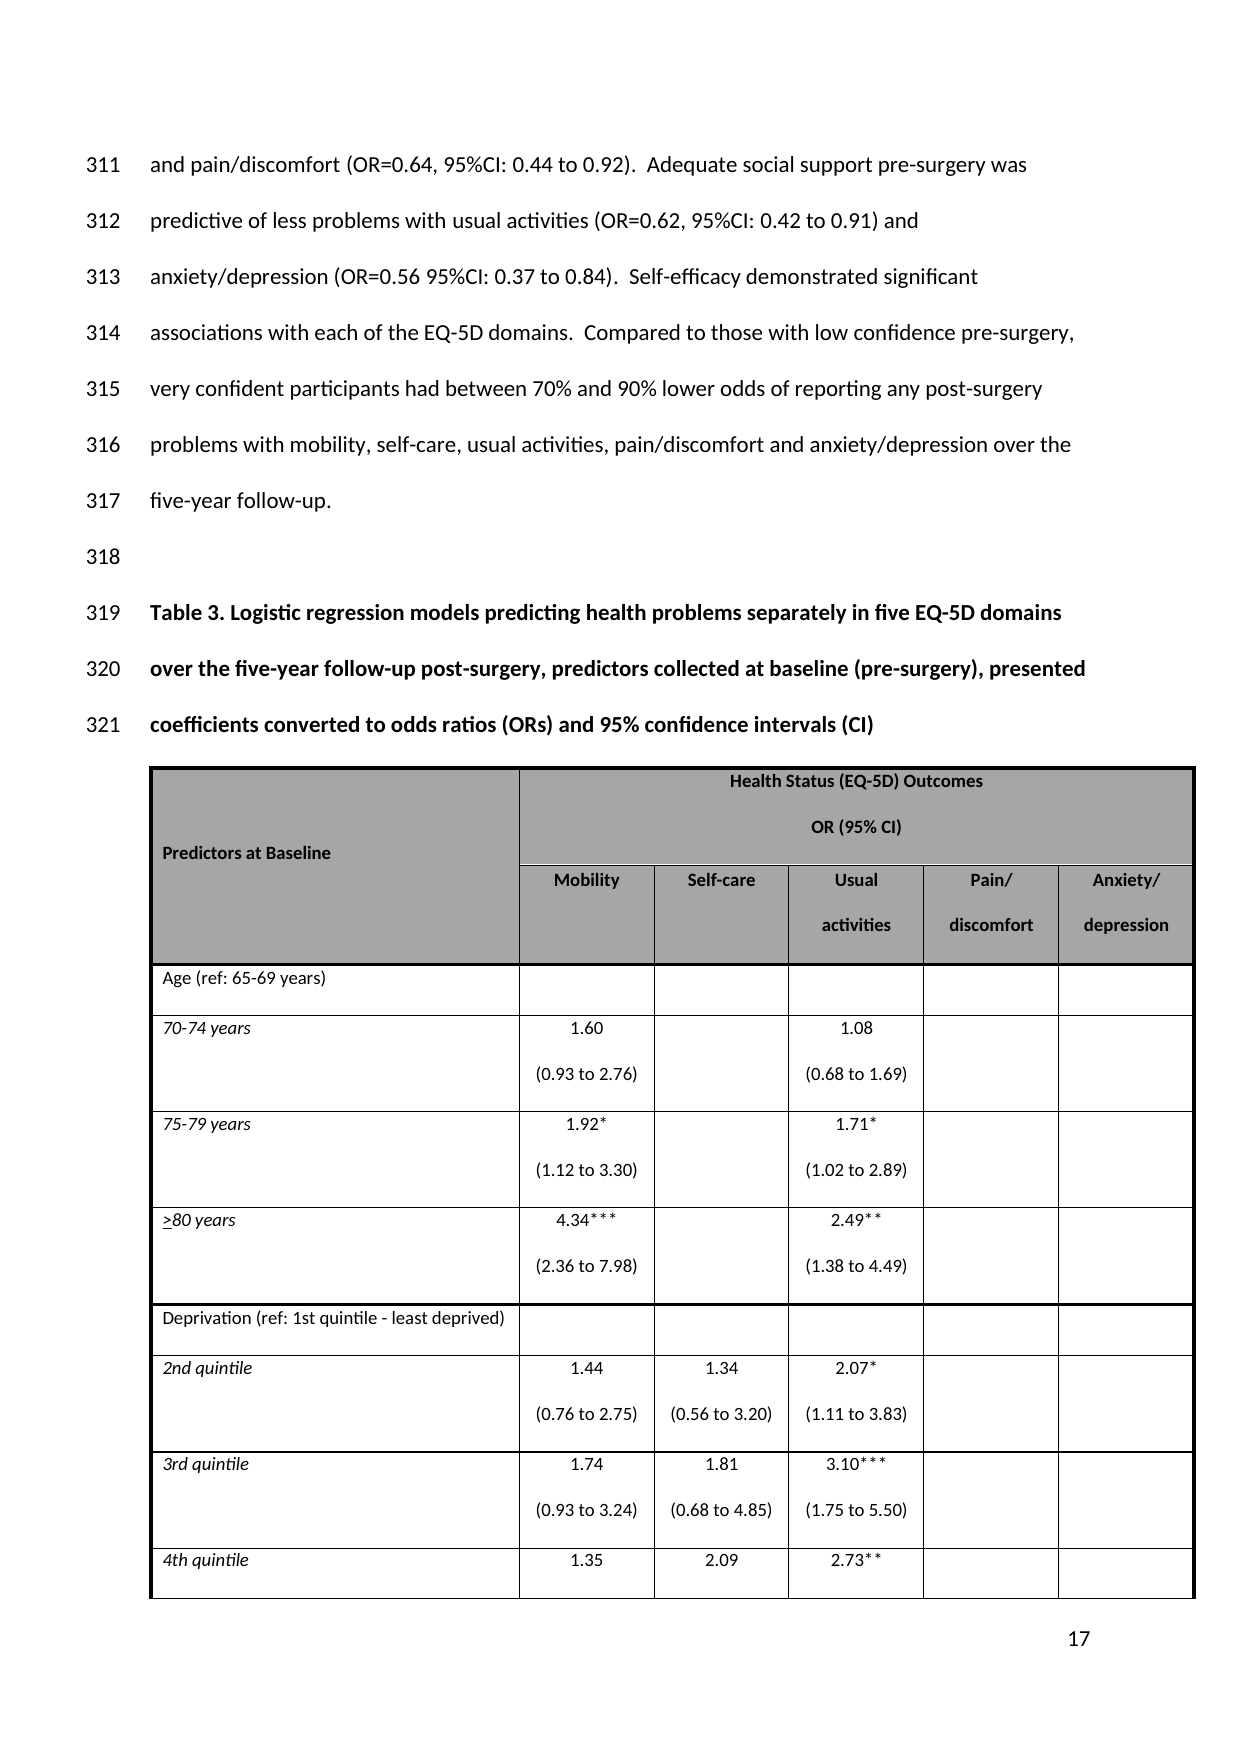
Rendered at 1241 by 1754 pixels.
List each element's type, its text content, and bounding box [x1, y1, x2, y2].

table_cell [1059, 1208, 1192, 1303]
table_cell 3rd quintile [153, 1453, 519, 1547]
table_cell 1.60 (0.93 to 2.76) [520, 1016, 654, 1111]
table_cell [655, 1112, 788, 1207]
table_cell 2nd quintile [153, 1356, 519, 1451]
table_cell Self-care [655, 866, 788, 963]
table_cell [655, 1306, 788, 1355]
table_cell 2.49** (1.38 to 4.49) [789, 1208, 923, 1303]
table_cell [924, 1453, 1058, 1547]
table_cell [789, 1549, 923, 1598]
table_cell [655, 1208, 788, 1303]
table_cell 2.09 (0.86 to 5.07) [655, 1549, 788, 1598]
table_cell [1059, 1306, 1192, 1355]
table_header Health Status (EQ-5D) Outcomes OR (95% CI) [520, 770, 1192, 864]
table_cell 1.35 (0.68 to 2.66) [520, 1549, 654, 1598]
table_cell [1059, 1549, 1192, 1598]
table_cell 75-79 years [153, 1112, 519, 1207]
table_cell 1.08 (0.68 to 1.69) [789, 1016, 923, 1111]
table_cell Mobility [520, 866, 654, 963]
table_cell [924, 1356, 1058, 1451]
table_cell Usual activities [789, 866, 923, 963]
table_cell 3.10*** (1.75 to 5.50) [789, 1453, 923, 1547]
table_cell >80 years [153, 1208, 519, 1303]
table_header Predictors at Baseline [153, 770, 519, 963]
table_cell [924, 1306, 1058, 1355]
table_cell 1.34 (0.56 to 3.20) [655, 1356, 788, 1451]
table_cell 4th quintile [153, 1549, 519, 1598]
table_cell 1.44 (0.76 to 2.75) [520, 1356, 654, 1451]
table_cell 4.34*** (2.36 to 7.98) [520, 1208, 654, 1303]
table_cell 70-74 years [153, 1016, 519, 1111]
table_cell Anxiety/ depression [1059, 866, 1192, 963]
table_cell [520, 1306, 654, 1355]
table_cell 1.74 (0.93 to 3.24) [520, 1453, 654, 1547]
table_cell [789, 1306, 923, 1355]
table_cell 1.71* (1.02 to 2.89) [789, 1112, 923, 1207]
table_cell [655, 966, 788, 1015]
table_cell [1059, 1016, 1192, 1111]
table_cell 1.81 (0.68 to 4.85) [655, 1453, 788, 1547]
table_cell [1059, 1453, 1192, 1547]
table_cell [789, 966, 923, 1015]
table_cell 2.07* (1.11 to 3.83) [789, 1356, 923, 1451]
table_cell Pain/ discomfort [924, 866, 1058, 963]
table_cell [520, 966, 654, 1015]
table_cell [1059, 1356, 1192, 1451]
table_cell [655, 1016, 788, 1111]
table_cell [924, 1549, 1058, 1598]
table_cell [924, 966, 1058, 1015]
table_cell Deprivation (ref: 1st quintile - least deprived) [153, 1306, 519, 1355]
table_cell Age (ref: 65-69 years) [153, 966, 519, 1015]
text Table 3. Logistic regression models predicting health problems separately in five EQ-5D domains over the five-year follow-up post-surgery, predictors collected at baseline (pre-surgery), presented coefficients converted to odds ratios (ORs) and 95% confidence intervals (CI) [150, 598, 1090, 738]
table_cell [924, 1016, 1058, 1111]
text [150, 150, 1090, 514]
table_cell [924, 1112, 1058, 1207]
table_cell 1.92* (1.12 to 3.30) [520, 1112, 654, 1207]
table_cell [1059, 966, 1192, 1015]
table_cell [924, 1208, 1058, 1303]
table_cell [1059, 1112, 1192, 1207]
